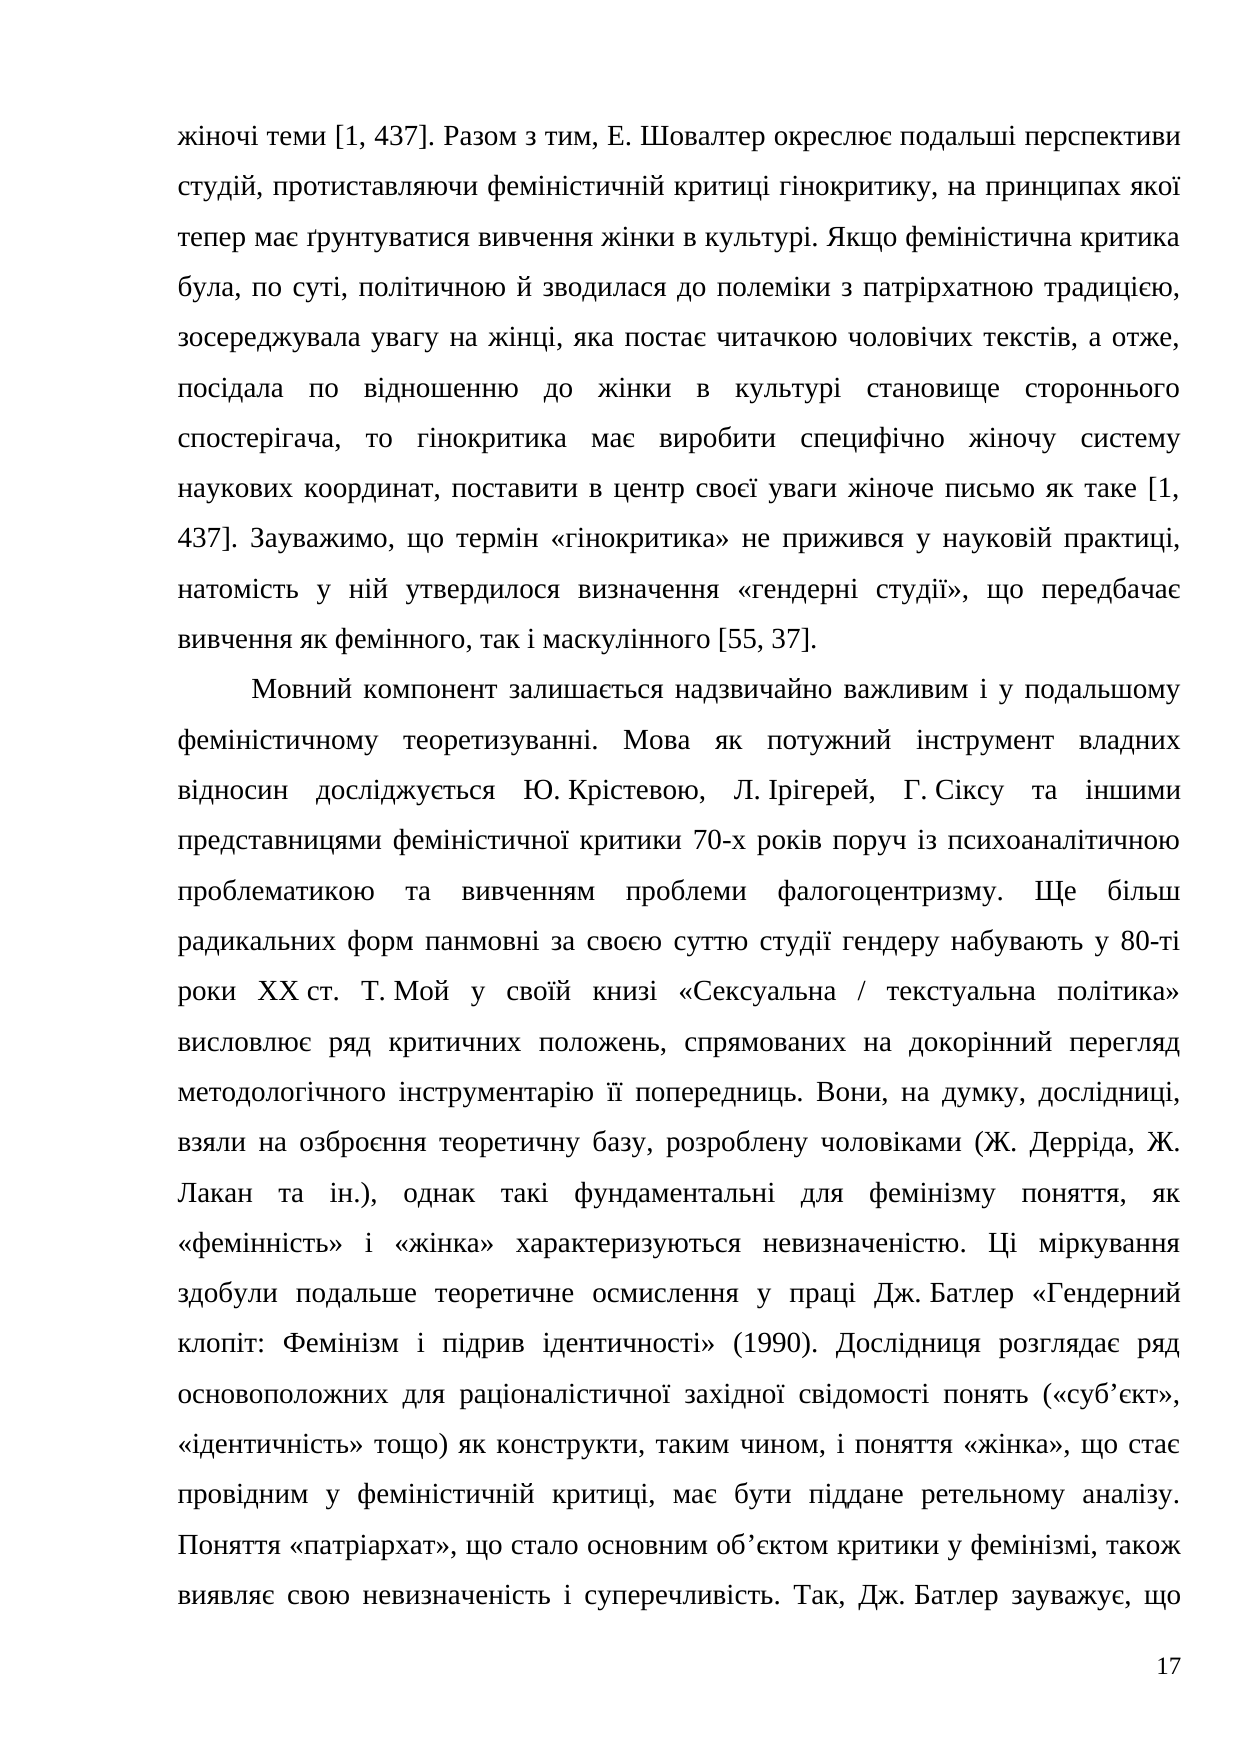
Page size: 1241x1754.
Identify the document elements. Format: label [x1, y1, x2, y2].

text [177, 118, 1181, 655]
text [177, 672, 1181, 1611]
